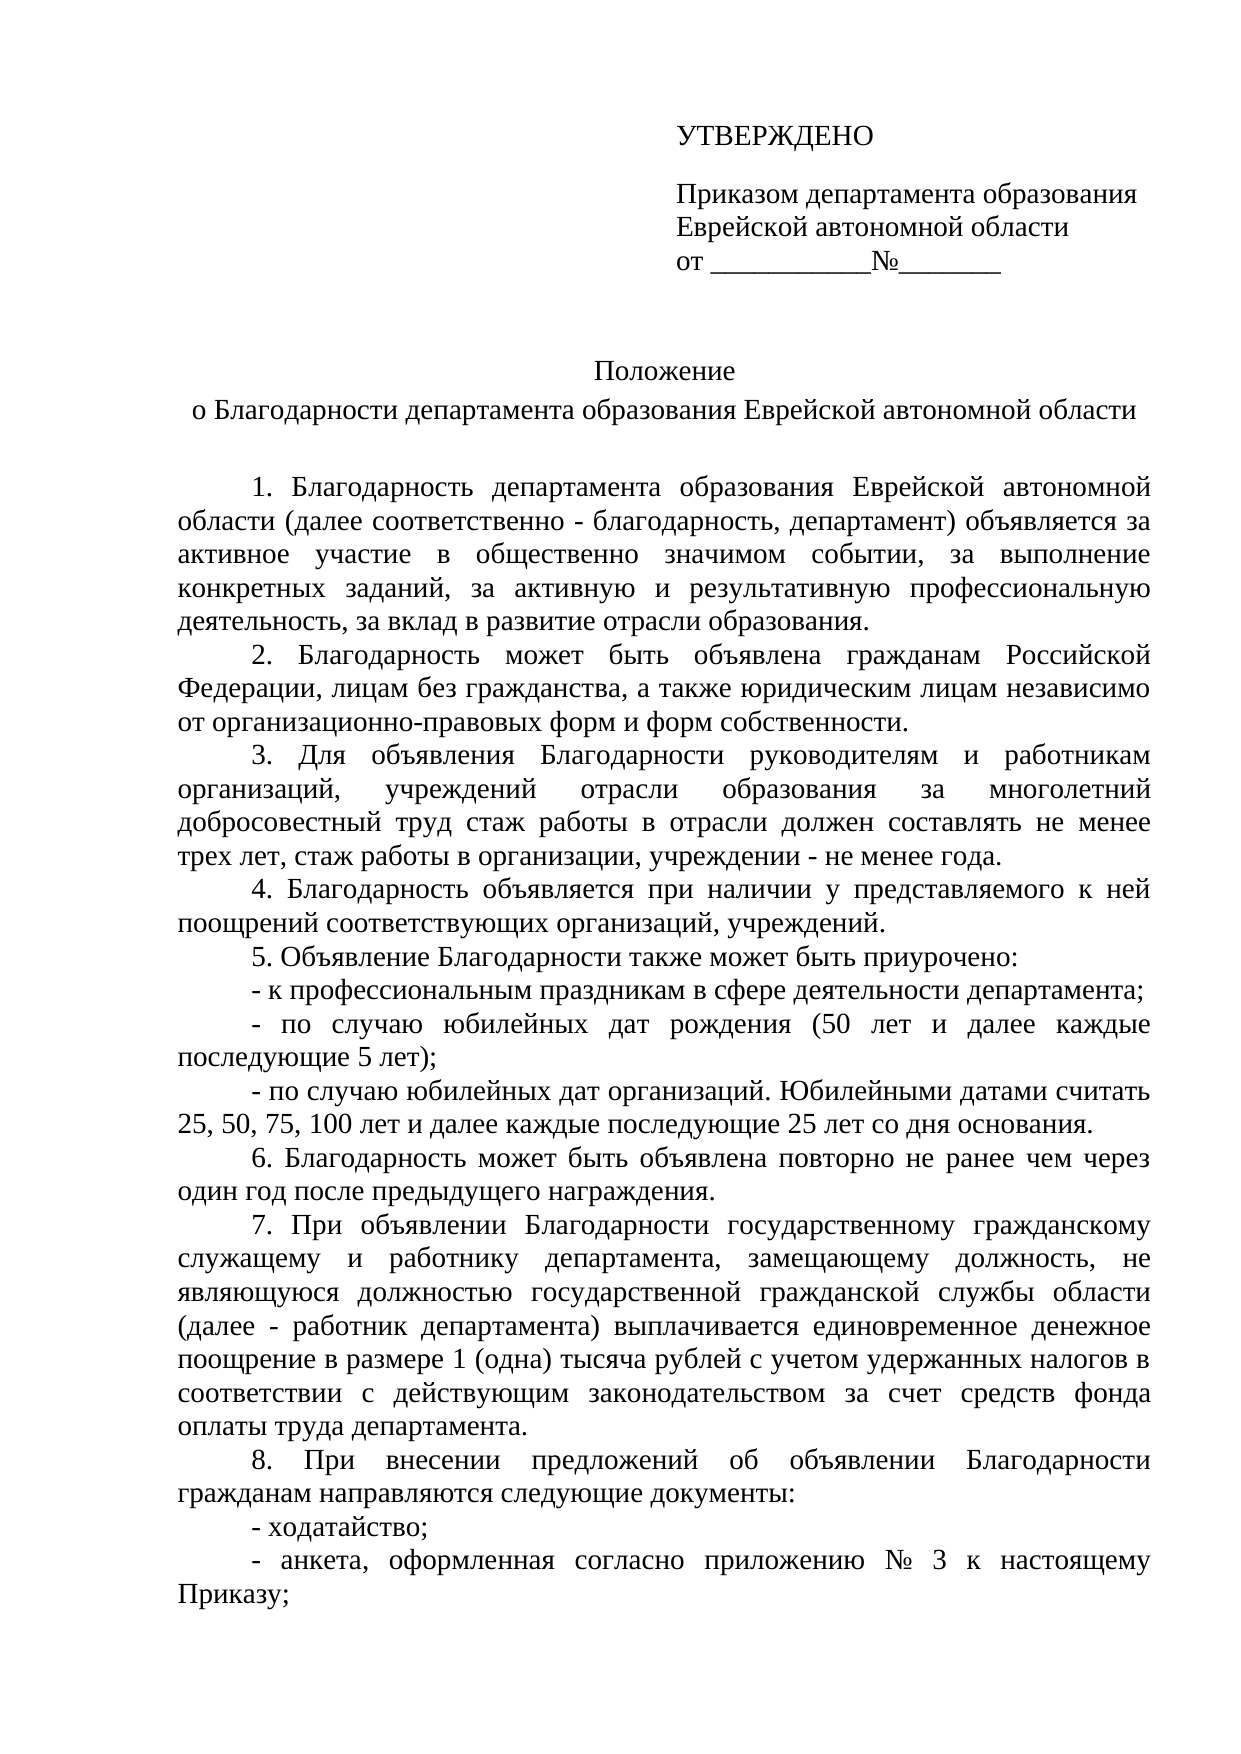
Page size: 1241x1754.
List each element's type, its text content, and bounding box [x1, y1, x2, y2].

text - по случаю юбилейных дат организаций. Юбилейными датами считать 25, 50, 75, 100 лет и далее каждые последующие 25 лет со дня основания. [177, 1073, 1152, 1140]
text о Благодарности департамента образования Еврейской автономной области [177, 392, 1152, 426]
table_cell Еврейской автономной области [665, 209, 1152, 243]
text 8. При внесении предложений об объявлении Благодарности гражданам направляются следующие документы: [177, 1442, 1152, 1509]
text 7. При объявлении Благодарности государственному гражданскому служащему и работнику департамента, замещающему должность, не являющуюся должностью государственной гражданской службы области (далее - работник департамента) выплачивается единовременное денежное поощрение в размере 1 (одна) тысяча рублей с учетом удержанных налогов в соответствии с действующим законодательством за счет средств фонда оплаты труда департамента. [177, 1207, 1152, 1442]
text 2. Благодарность может быть объявлена гражданам Российской Федерации, лицам без гражданства, а также юридическим лицам независимо от организационно-правовых форм и форм собственности. [177, 637, 1152, 737]
text 3. Для объявления Благодарности руководителям и работникам организаций, учреждений отрасли образования за многолетний добросовестный труд стаж работы в отрасли должен составлять не менее трех лет, стаж работы в организации, учреждении - не менее года. [177, 737, 1152, 872]
table_cell Приказом департамента образования [665, 176, 1152, 209]
text 6. Благодарность может быть объявлена повторно не ранее чем через один год после предыдущего награждения. [177, 1140, 1152, 1207]
table_header УТВЕРЖДЕНО [665, 118, 1152, 176]
text - к профессиональным праздникам в сфере деятельности департамента; [177, 972, 1152, 1006]
text - ходатайство; [177, 1509, 1152, 1542]
text - анкета, оформленная согласно приложению № 3 к настоящему Приказу; [177, 1542, 1152, 1609]
text 4. Благодарность объявляется при наличии у представляемого к ней поощрений соответствующих организаций, учреждений. [177, 872, 1152, 939]
text - по случаю юбилейных дат рождения (50 лет и далее каждые последующие 5 лет); [177, 1006, 1152, 1073]
table_cell от ___________№_______ [665, 243, 1152, 276]
text 5. Объявление Благодарности также может быть приурочено: [177, 939, 1152, 972]
text 1. Благодарность департамента образования Еврейской автономной области (далее соответственно - благодарность, департамент) объявляется за активное участие в общественно значимом событии, за выполнение конкретных заданий, за активную и результативную профессиональную деятельность, за вклад в развитие отрасли образования. [177, 469, 1152, 637]
text Положение [177, 353, 1152, 387]
